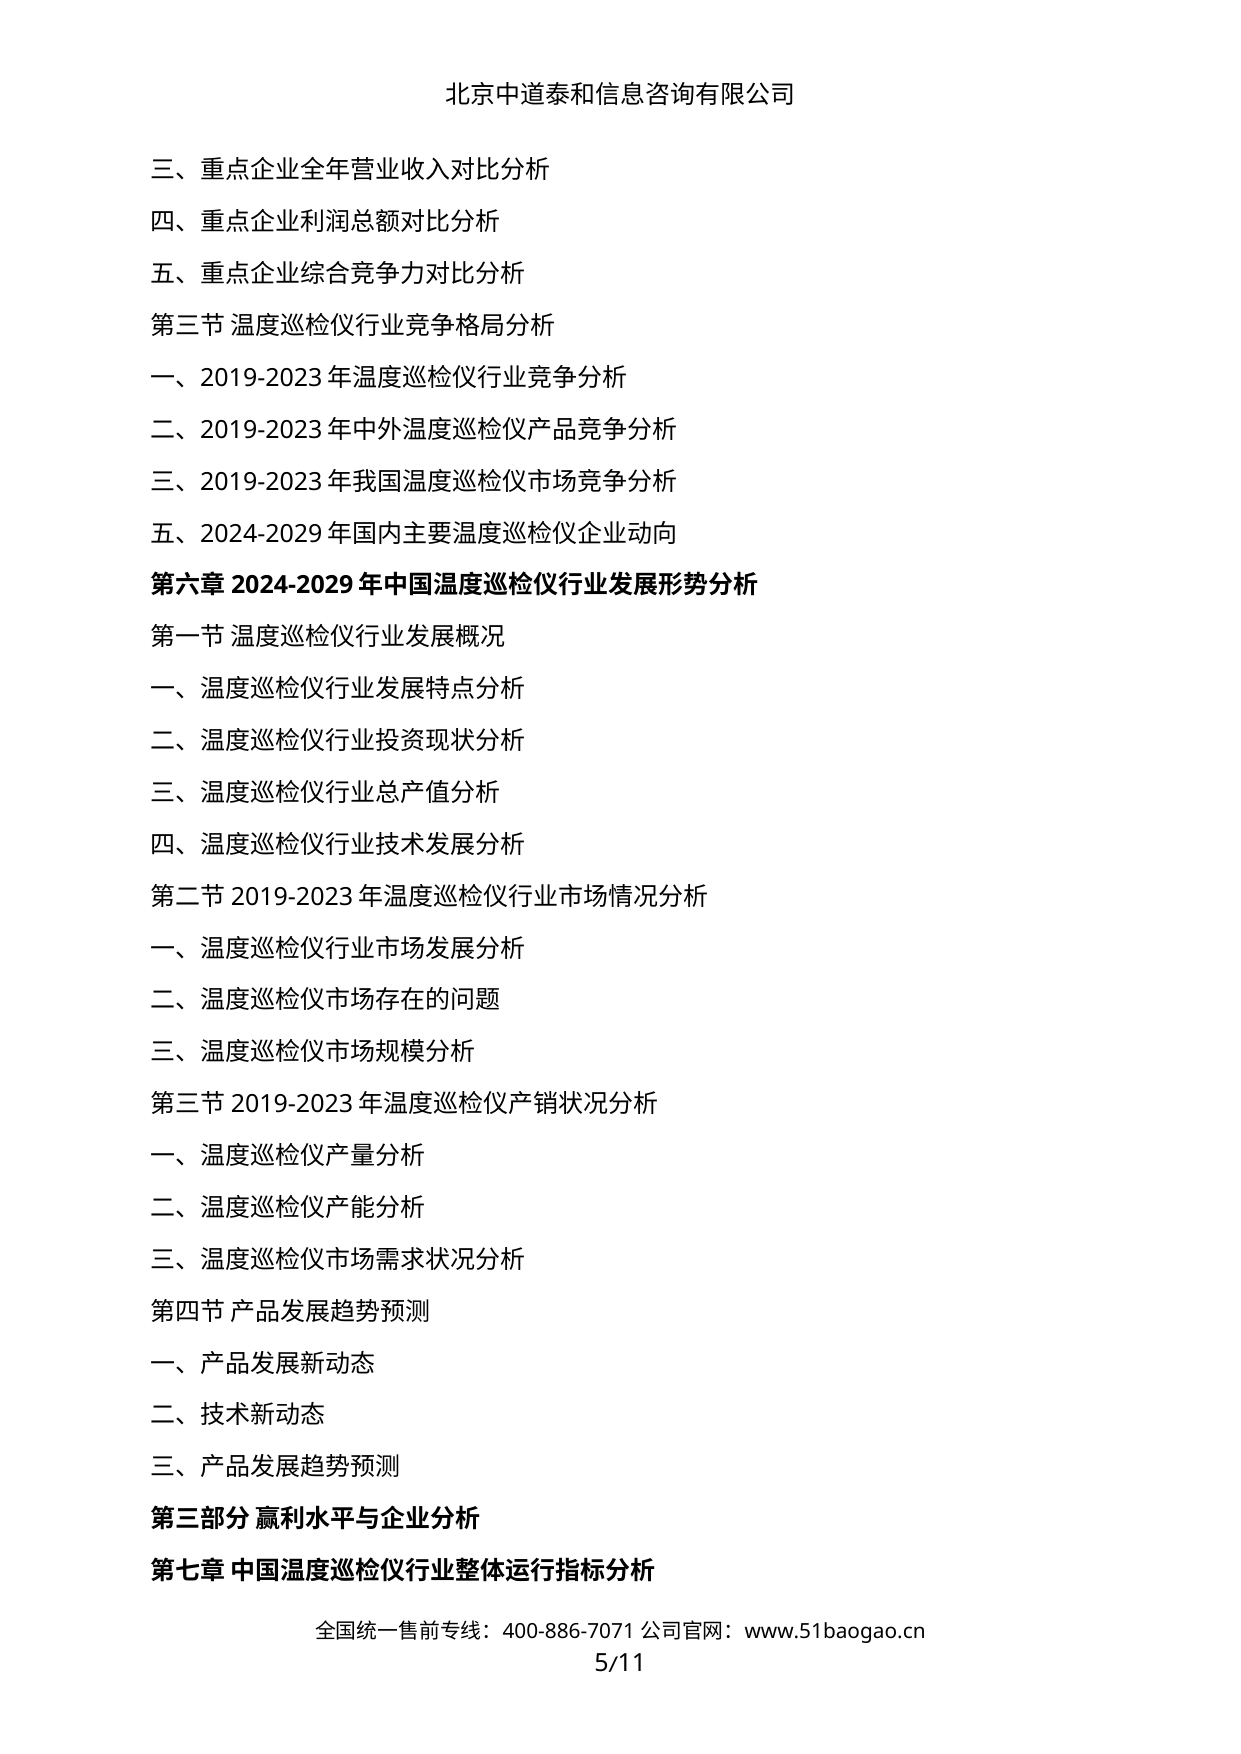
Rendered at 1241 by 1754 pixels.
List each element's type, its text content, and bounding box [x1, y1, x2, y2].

text 一、温度巡检仪行业发展特点分析 [150, 669, 1090, 705]
text 第六章 2024-2029年中国温度巡检仪行业发展形势分析 [150, 565, 1090, 601]
text 二、温度巡检仪市场存在的问题 [150, 980, 1090, 1016]
text 三、2019-2023年我国温度巡检仪市场竞争分析 [150, 461, 1090, 497]
text 三、温度巡检仪行业总产值分析 [150, 772, 1090, 809]
text 三、重点企业全年营业收入对比分析 [150, 150, 1090, 186]
text 一、2019-2023年温度巡检仪行业竞争分析 [150, 357, 1090, 394]
text 第三节 2019-2023年温度巡检仪产销状况分析 [150, 1084, 1090, 1120]
text 二、2019-2023年中外温度巡检仪产品竞争分析 [150, 409, 1090, 446]
text 二、技术新动态 [150, 1395, 1090, 1431]
text 四、温度巡检仪行业技术发展分析 [150, 824, 1090, 861]
text 二、温度巡检仪行业投资现状分析 [150, 721, 1090, 757]
text 四、重点企业利润总额对比分析 [150, 202, 1090, 238]
text 第四节 产品发展趋势预测 [150, 1291, 1090, 1327]
text 第一节 温度巡检仪行业发展概况 [150, 617, 1090, 653]
text 第七章 中国温度巡检仪行业整体运行指标分析 [150, 1551, 1090, 1587]
text 五、2024-2029年国内主要温度巡检仪企业动向 [150, 513, 1090, 549]
text 二、温度巡检仪产能分析 [150, 1187, 1090, 1224]
text 一、温度巡检仪产量分析 [150, 1136, 1090, 1172]
text 三、温度巡检仪市场需求状况分析 [150, 1239, 1090, 1276]
text 三、温度巡检仪市场规模分析 [150, 1032, 1090, 1068]
text 第二节 2019-2023年温度巡检仪行业市场情况分析 [150, 876, 1090, 912]
text 三、产品发展趋势预测 [150, 1447, 1090, 1483]
text 一、温度巡检仪行业市场发展分析 [150, 928, 1090, 964]
text 第三部分 赢利水平与企业分析 [150, 1499, 1090, 1535]
text 五、重点企业综合竞争力对比分析 [150, 254, 1090, 290]
text 第三节 温度巡检仪行业竞争格局分析 [150, 306, 1090, 342]
text 一、产品发展新动态 [150, 1343, 1090, 1379]
